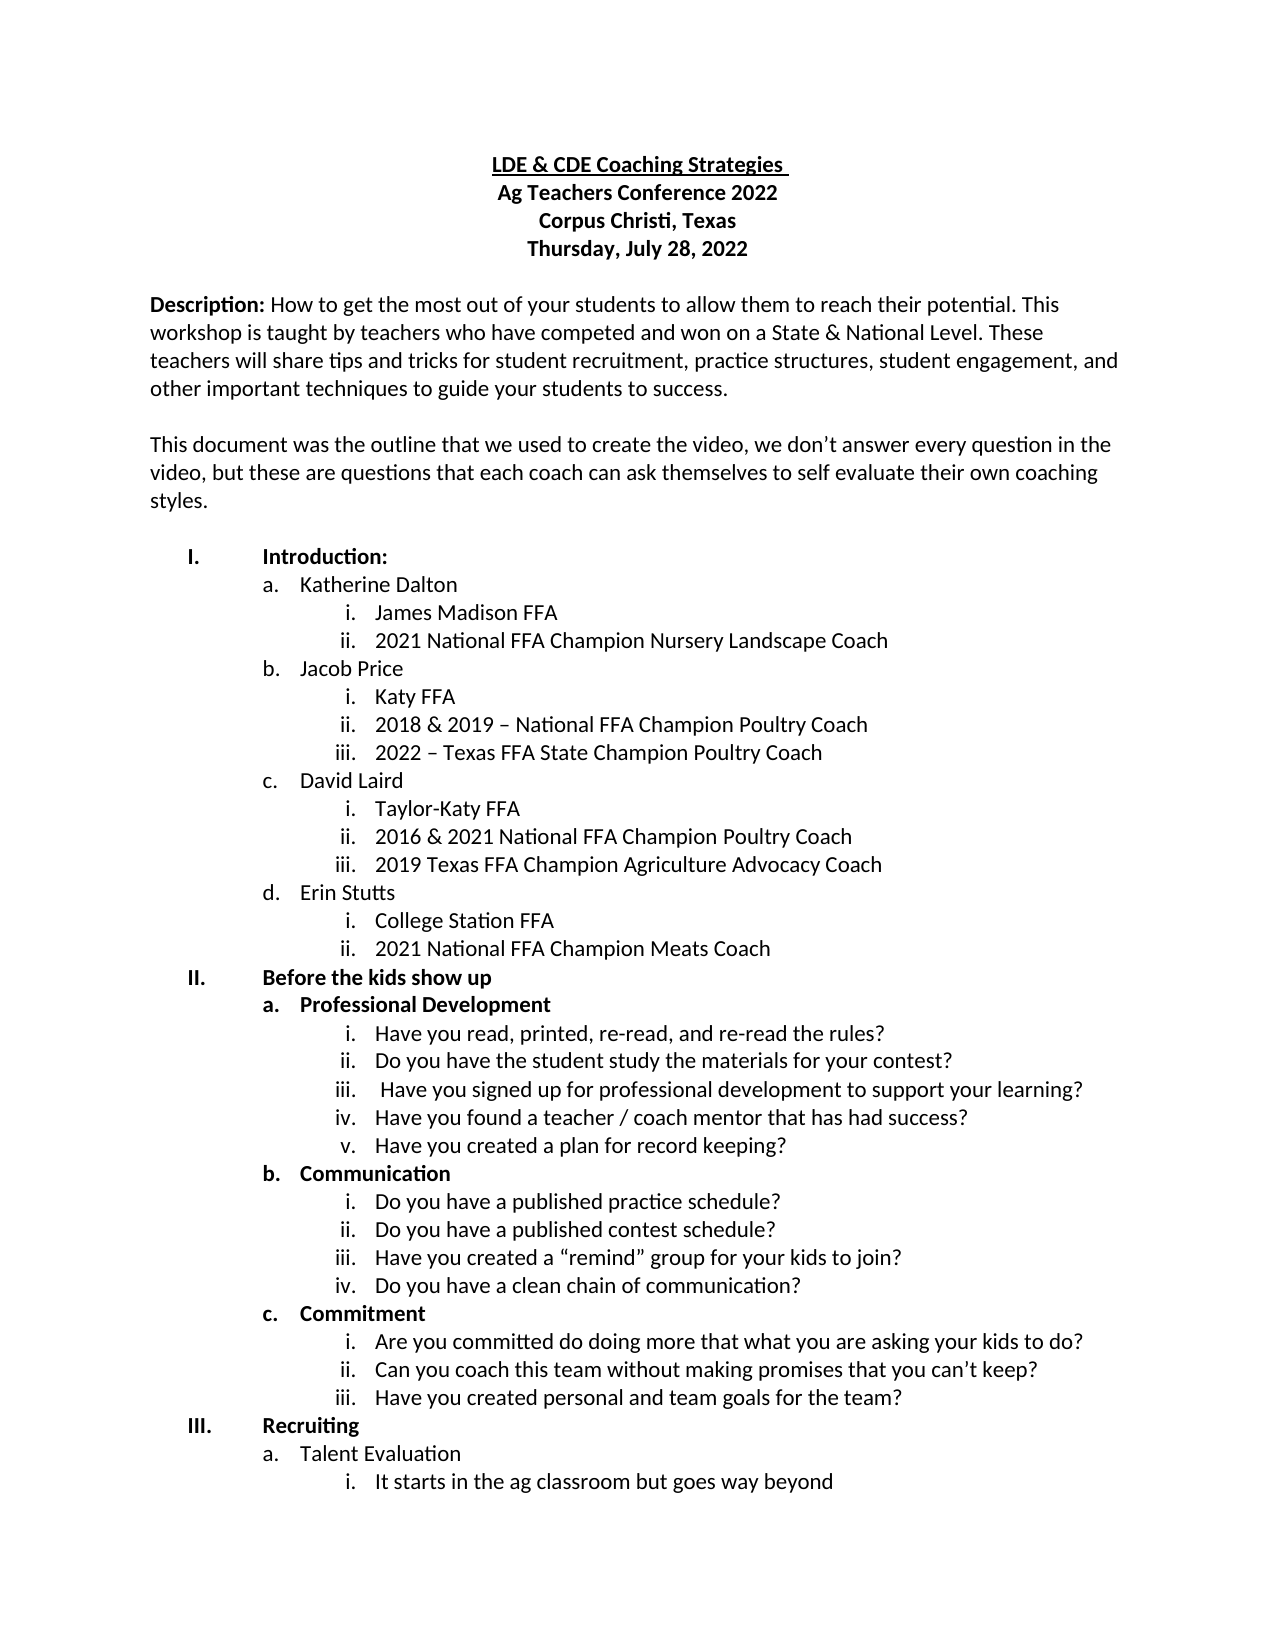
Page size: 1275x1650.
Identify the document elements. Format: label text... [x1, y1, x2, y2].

list David Laird [262, 766, 1125, 794]
list Do you have a published practice schedule? [356, 1187, 1125, 1215]
list Introduction: [187, 542, 1125, 570]
text Ag Teachers Conference 2022 [150, 178, 1125, 206]
list James Madison FFA [356, 598, 1125, 626]
list Talent Evaluation [262, 1439, 1125, 1467]
list Before the kids show up [187, 963, 1125, 991]
list Have you read, printed, re-read, and re-read the rules? [356, 1019, 1125, 1047]
list Have you created personal and team goals for the team? [356, 1383, 1125, 1411]
list Have you found a teacher / coach mentor that has had success? [356, 1103, 1125, 1131]
list Can you coach this team without making promises that you can’t keep? [356, 1355, 1125, 1383]
list Recruiting [187, 1411, 1125, 1439]
list Have you created a “remind” group for your kids to join? [356, 1243, 1125, 1271]
text LDE & CDE Coaching Strategies [150, 150, 1125, 178]
list It starts in the ag classroom but goes way beyond [356, 1467, 1125, 1495]
list Jacob Price [262, 654, 1125, 682]
list 2021 National FFA Champion Nursery Landscape Coach [356, 626, 1125, 654]
text This document was the outline that we used to create the video, we don’t answer every question in the video, but these are questions that each coach can ask themselves to self evaluate their own coaching styles. [150, 430, 1125, 514]
text Description: How to get the most out of your students to allow them to reach their potential. This workshop is taught by teachers who have competed and won on a State & National Level. These teachers will share tips and tricks for student recruitment, practice structures, student engagement, and other important techniques to guide your students to success. [150, 290, 1125, 402]
list Commitment [262, 1299, 1125, 1327]
list Katy FFA [356, 682, 1125, 710]
list College Station FFA [356, 907, 1125, 934]
list Do you have the student study the materials for your contest? [356, 1047, 1125, 1075]
list Communication [262, 1159, 1125, 1187]
list Do you have a clean chain of communication? [356, 1271, 1125, 1299]
list Professional Development [262, 991, 1125, 1019]
list Erin Stutts [262, 878, 1125, 907]
list Have you signed up for professional development to support your learning? [356, 1075, 1125, 1103]
list Do you have a published contest schedule? [356, 1215, 1125, 1243]
list Katherine Dalton [262, 570, 1125, 598]
list 2021 National FFA Champion Meats Coach [356, 934, 1125, 963]
list Taylor-Katy FFA [356, 794, 1125, 822]
list 2016 & 2021 National FFA Champion Poultry Coach [356, 822, 1125, 851]
list 2018 & 2019 – National FFA Champion Poultry Coach [356, 710, 1125, 738]
list 2022 – Texas FFA State Champion Poultry Coach [356, 738, 1125, 766]
list 2019 Texas FFA Champion Agriculture Advocacy Coach [356, 851, 1125, 878]
text Corpus Christi, Texas [150, 206, 1125, 234]
list Have you created a plan for record keeping? [356, 1131, 1125, 1159]
list Are you committed do doing more that what you are asking your kids to do? [356, 1327, 1125, 1355]
text Thursday, July 28, 2022 [150, 234, 1125, 262]
